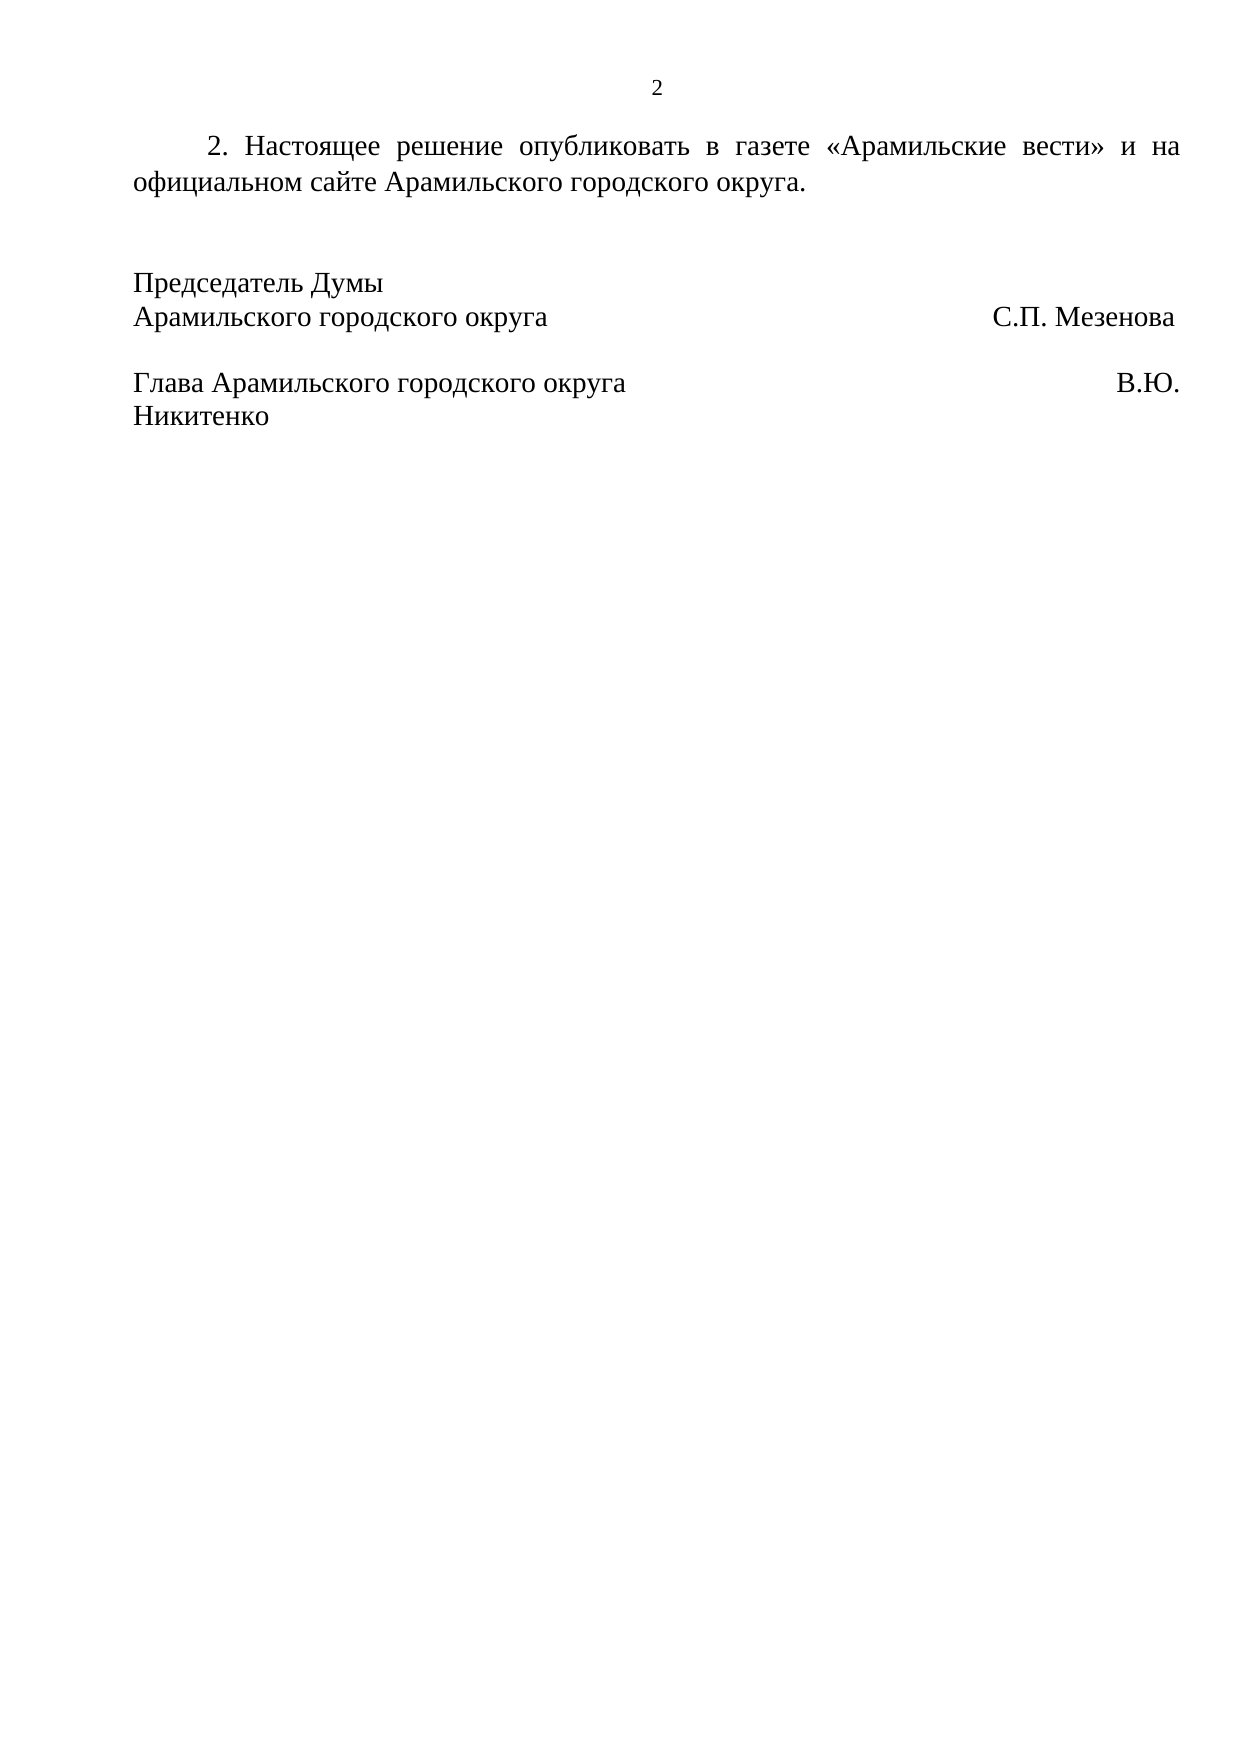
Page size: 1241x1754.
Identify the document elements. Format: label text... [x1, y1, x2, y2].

text Глава Арамильского городского округа В.Ю. Никитенко [133, 365, 1181, 432]
text Председатель Думы [133, 265, 1181, 299]
text 2. Настоящее решение опубликовать в газете «Арамильские вести» и на официальном сайте Арамильского городского округа. [133, 128, 1181, 198]
text Арамильского городского округа С.П. Мезенова [133, 299, 1181, 332]
